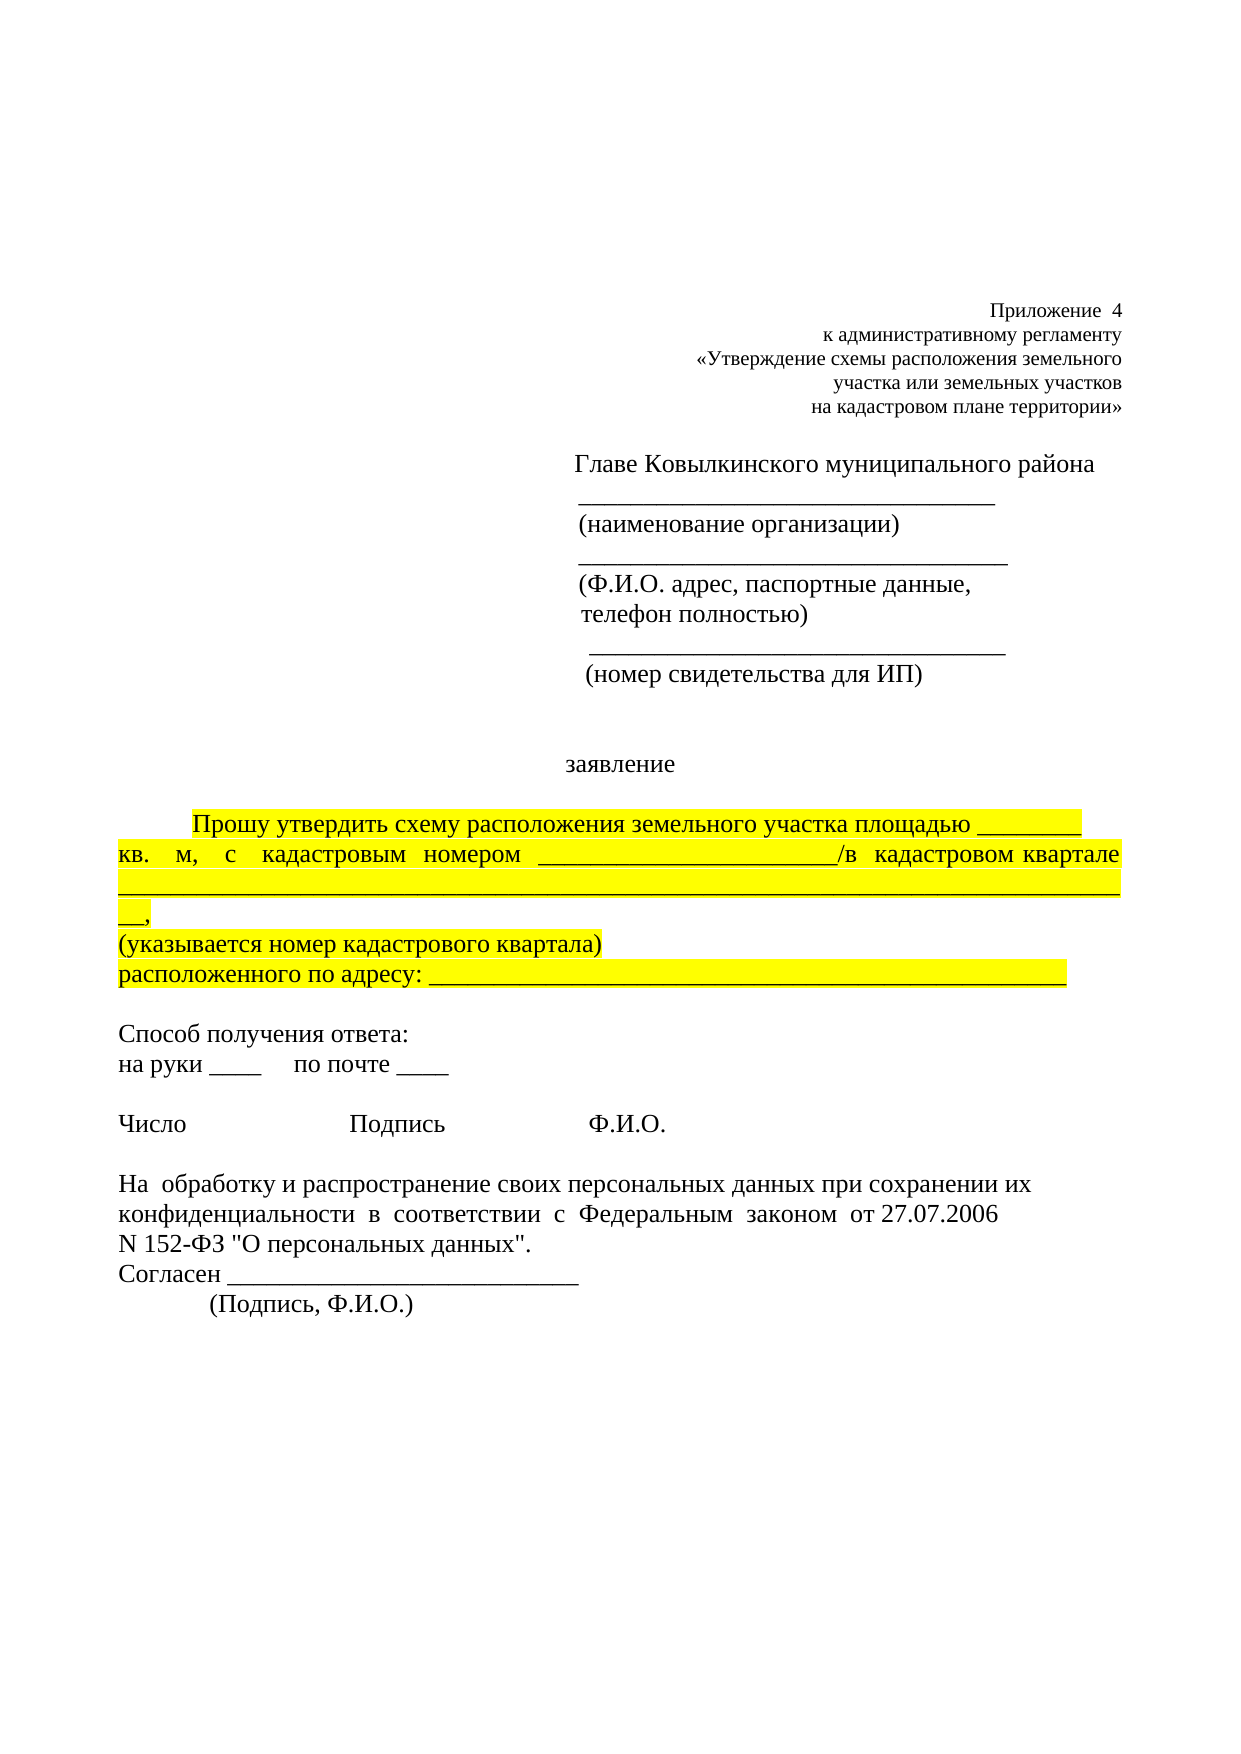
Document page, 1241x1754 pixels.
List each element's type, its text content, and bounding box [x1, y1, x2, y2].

text Главе Ковылкинского муниципального района [118, 448, 1122, 478]
text заявление [118, 748, 1122, 778]
text Согласен ___________________________ [118, 1258, 1122, 1288]
text ________________________________ [118, 628, 1122, 658]
text кв. м, с кадастровым номером _______________________/в кадастровом квартале _______________________________________________________________________________, [118, 868, 1122, 928]
text Число Подпись Ф.И.О. [118, 1108, 1122, 1138]
text _________________________________ [118, 538, 1122, 568]
text участка или земельных участков [118, 370, 1122, 394]
text Приложение 4 [118, 298, 1122, 322]
text телефон полностью) [118, 598, 1122, 628]
text ________________________________ [118, 478, 1122, 508]
text конфиденциальности в соответствии с Федеральным законом от 27.07.2006 [118, 1198, 1122, 1228]
text (Ф.И.О. адрес, паспортные данные, [118, 568, 1122, 598]
text расположенного по адресу: _________________________________________________ [118, 958, 1122, 988]
text На обработку и распространение своих персональных данных при сохранении их [118, 1168, 1122, 1198]
text (наименование организации) [118, 508, 1122, 538]
text на руки ____ по почте ____ [118, 1048, 1122, 1078]
text N 152-ФЗ "О персональных данных". [118, 1228, 1122, 1258]
text к административному регламенту [118, 322, 1122, 346]
text «Утверждение схемы расположения земельного [118, 346, 1122, 370]
text (указывается номер кадастрового квартала) [118, 928, 1122, 958]
text на кадастровом плане территории» [118, 394, 1122, 418]
text (номер свидетельства для ИП) [118, 658, 1122, 688]
text Способ получения ответа: [118, 1018, 1122, 1048]
text Прошу утвердить схему расположения земельного участка площадью ________ [118, 808, 1122, 838]
text (Подпись, Ф.И.О.) [118, 1288, 1122, 1318]
